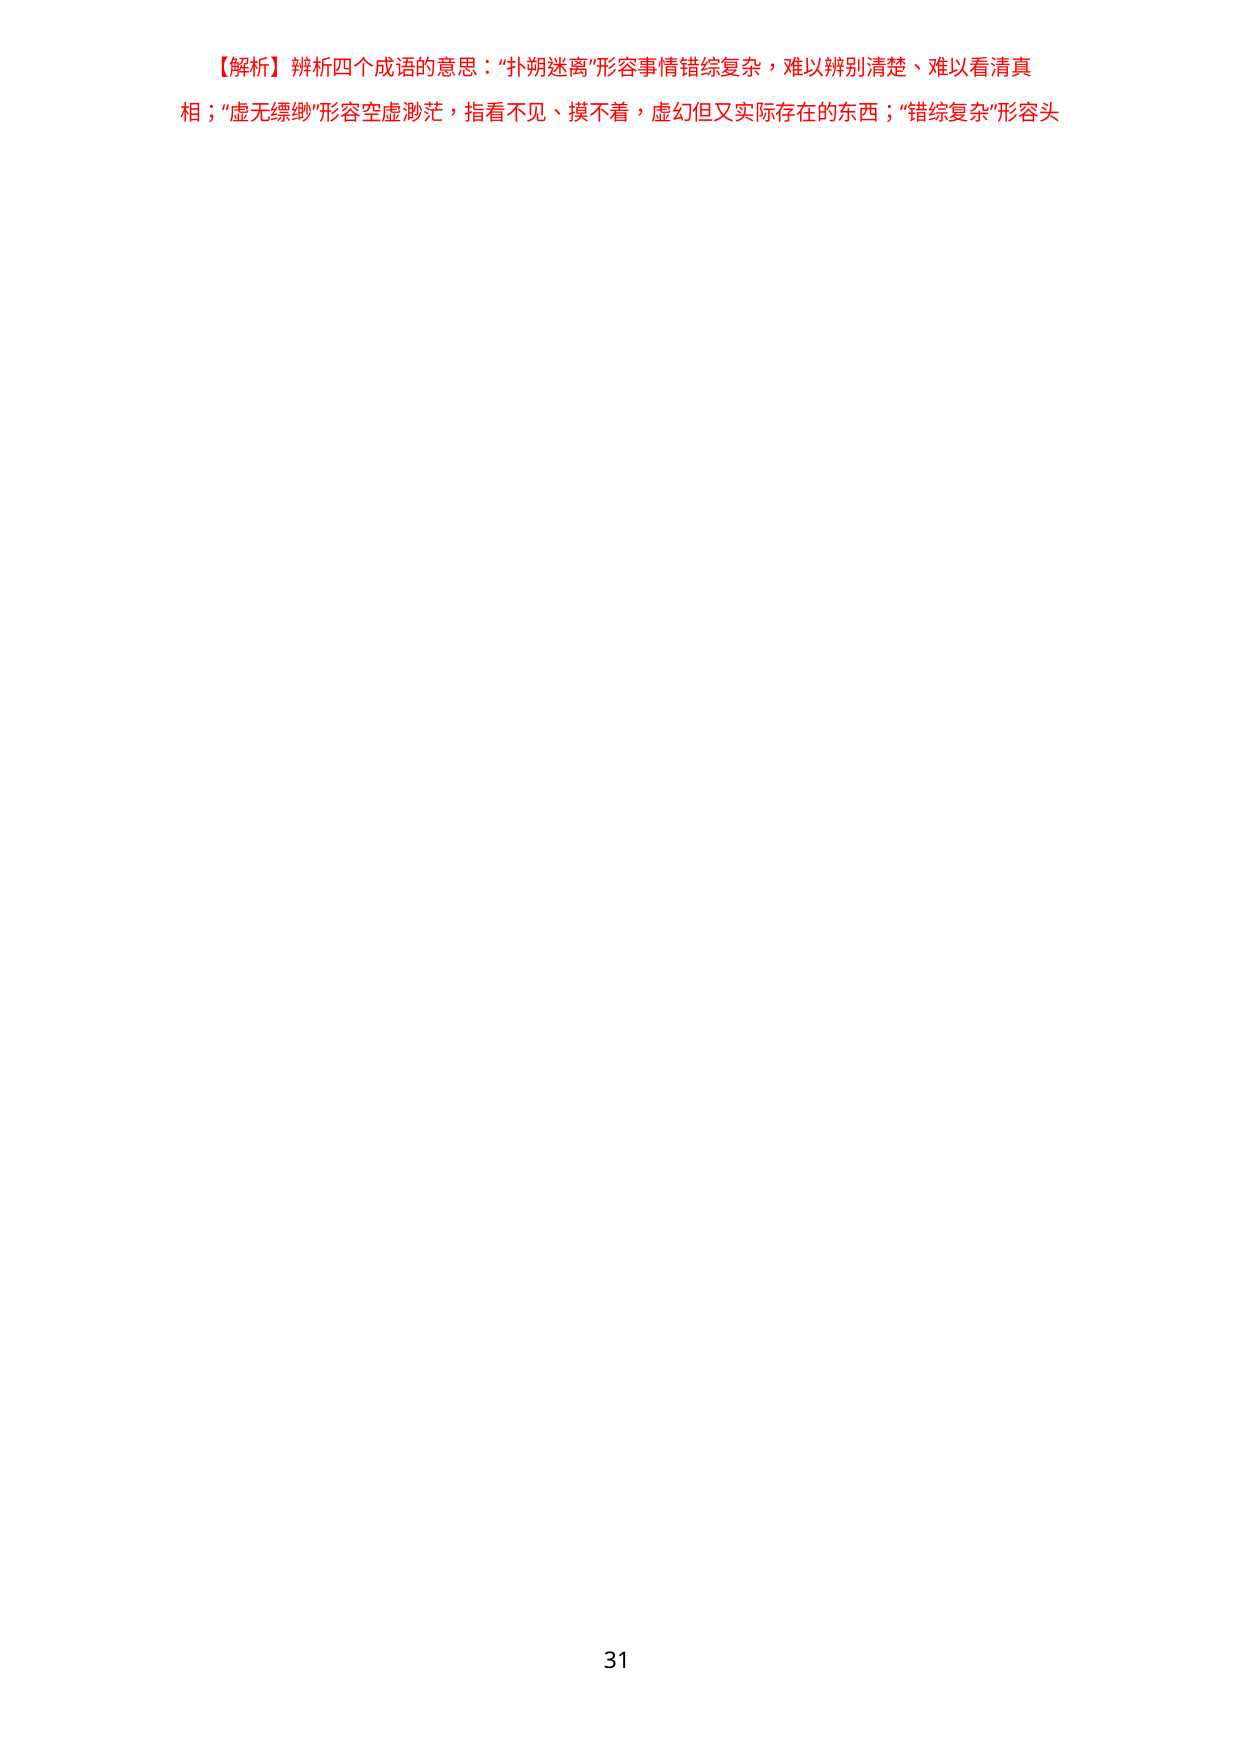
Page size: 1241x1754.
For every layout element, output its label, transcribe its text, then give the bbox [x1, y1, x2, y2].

text 【解析】辨析四个成语的意思：“扑朔迷离”形容事情错综复杂，难以辨别清楚、难以看清真 [127, 52, 1112, 82]
text 相；“虚无缥缈”形容空虚渺茫，指看不见、摸不着，虚幻但又实际存在的东西；“错综复杂”形容头 [127, 97, 1112, 127]
